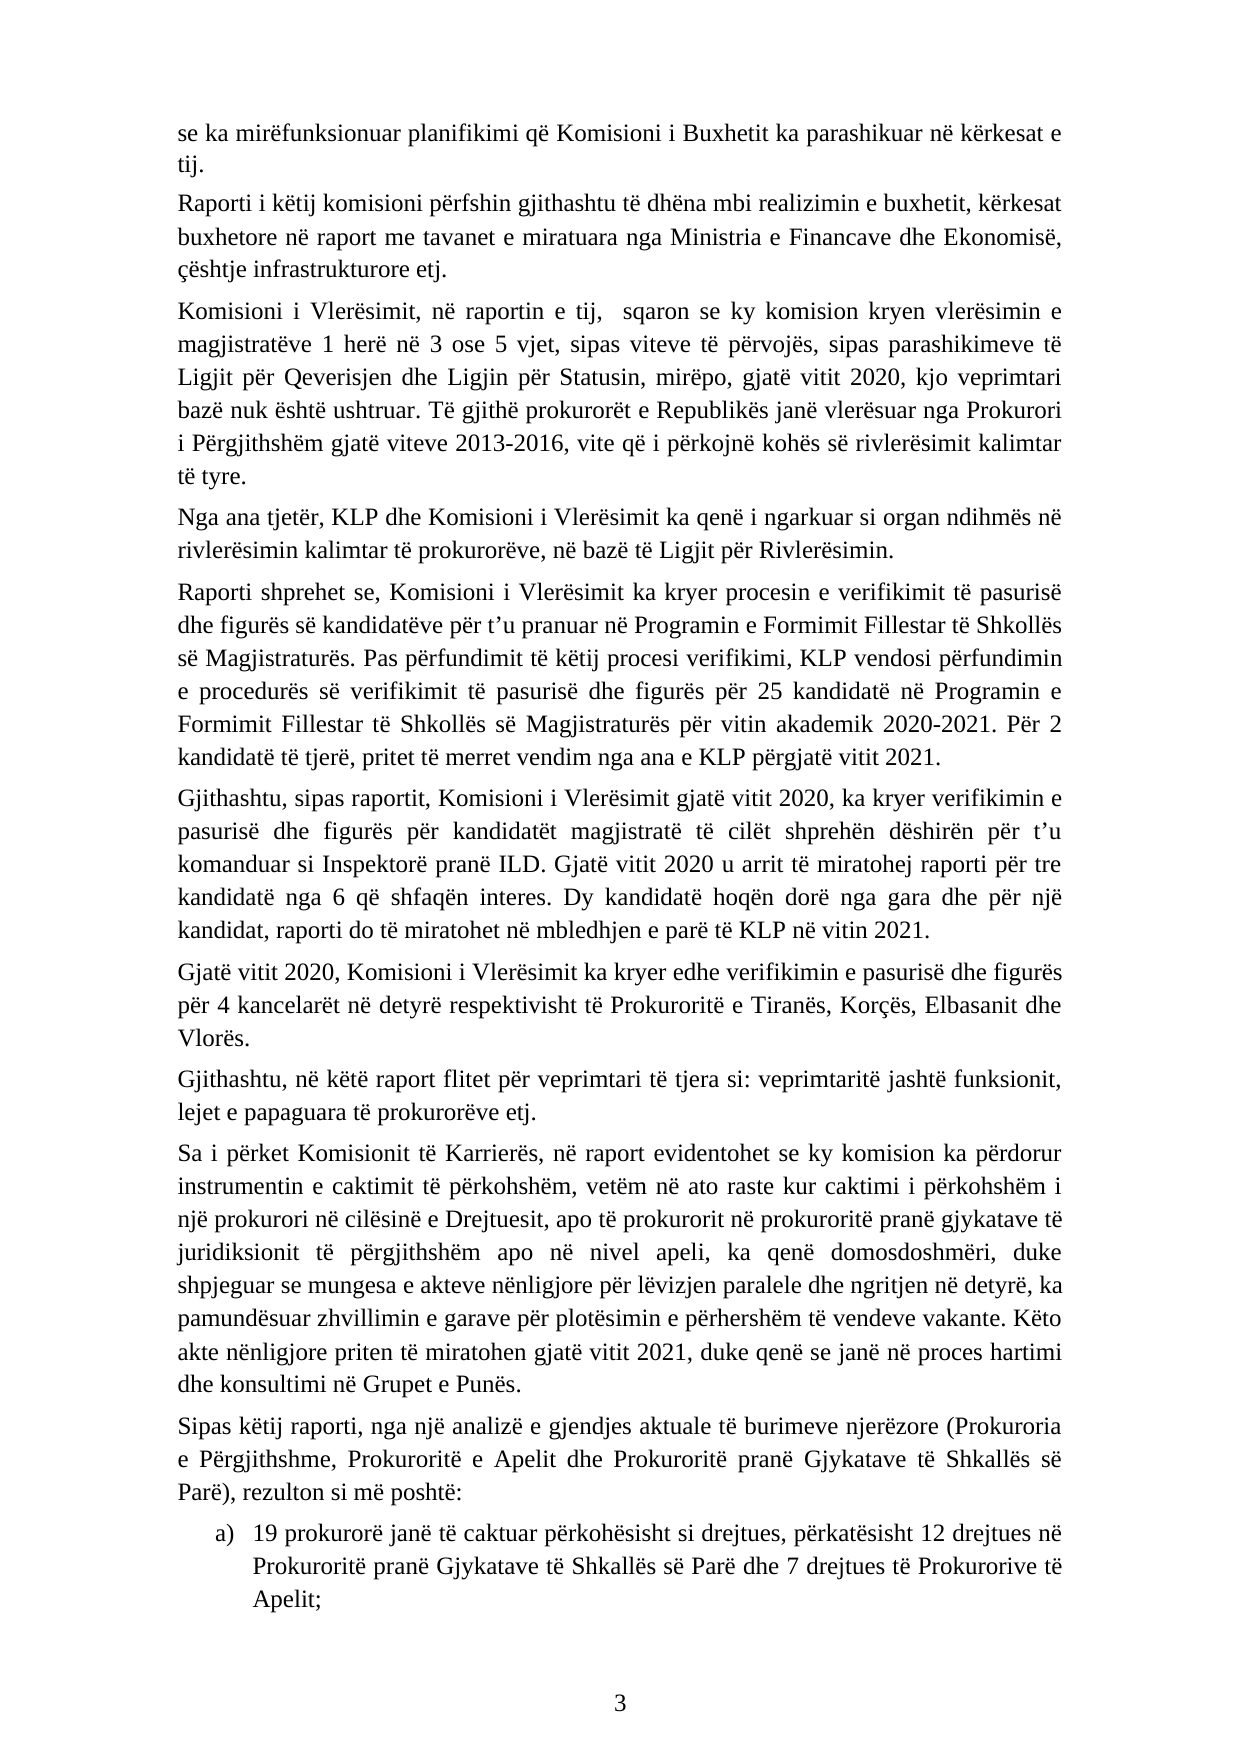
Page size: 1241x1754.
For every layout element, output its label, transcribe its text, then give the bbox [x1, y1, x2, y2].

text Komisioni i Vlerësimit, në raportin e tij, sqaron se ky komision kryen vlerësimin e magjistratëve 1 herë në 3 ose 5 vjet, sipas viteve të përvojës, sipas parashikimeve të Ligjit për Qeverisjen dhe Ligjin për Statusin, mirëpo, gjatë vitit 2020, kjo veprimtari bazë nuk është ushtruar. Të gjithë prokurorët e Republikës janë vlerësuar nga Prokurori i Përgjithshëm gjatë viteve 2013-2016, vite që i përkojnë kohës së rivlerësimit kalimtar të tyre. [177, 296, 1063, 490]
text Gjithashtu, sipas raportit, Komisioni i Vlerësimit gjatë vitit 2020, ka kryer verifikimin e pasurisë dhe figurës për kandidatët magjistratë të cilët shprehën dëshirën për t’u komanduar si Inspektorë pranë ILD. Gjatë vitit 2020 u arrit të miratohej raporti për tre kandidatë nga 6 që shfaqën interes. Dy kandidatë hoqën dorë nga gara dhe për një kandidat, raporti do të miratohet në mbledhjen e parë të KLP në vitin 2021. [177, 783, 1063, 944]
text Raporti shprehet se, Komisioni i Vlerësimit ka kryer procesin e verifikimit të pasurisë dhe figurës së kandidatëve për t’u pranuar në Programin e Formimit Fillestar të Shkollës së Magjistraturës. Pas përfundimit të këtij procesi verifikimi, KLP vendosi përfundimin e procedurës së verifikimit të pasurisë dhe figurës për 25 kandidatë në Programin e Formimit Fillestar të Shkollës së Magjistraturës për vitin akademik 2020-2021. Për 2 kandidatë të tjerë, pritet të merret vendim nga ana e KLP përgjatë vitit 2021. [177, 577, 1063, 771]
list 19 prokurorë janë të caktuar përkohësisht si drejtues, përkatësisht 12 drejtues në Prokuroritë pranë Gjykatave të Shkallës së Parë dhe 7 drejtues të Prokurorive të Apelit; [215, 1518, 1063, 1613]
text Raporti i këtij komisioni përfshin gjithashtu të dhëna mbi realizimin e buxhetit, kërkesat buxhetore në raport me tavanet e miratuara nga Ministria e Financave dhe Ekonomisë, çështje infrastrukturore etj. [177, 188, 1063, 283]
text Gjatë vitit 2020, Komisioni i Vlerësimit ka kryer edhe verifikimin e pasurisë dhe figurës për 4 kancelarët në detyrë respektivisht të Prokuroritë e Tiranës, Korçës, Elbasanit dhe Vlorës. [177, 957, 1063, 1051]
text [177, 118, 1063, 178]
text Nga ana tjetër, KLP dhe Komisioni i Vlerësimit ka qenë i ngarkuar si organ ndihmës në rivlerësimin kalimtar të prokurorëve, në bazë të Ligjit për Rivlerësimin. [177, 502, 1063, 564]
text Sipas këtij raporti, nga një analizë e gjendjes aktuale të burimeve njerëzore (Prokuroria e Përgjithshme, Prokuroritë e Apelit dhe Prokuroritë pranë Gjykatave të Shkallës së Parë), rezulton si më poshtë: [177, 1411, 1063, 1506]
text Sa i përket Komisionit të Karrierës, në raport evidentohet se ky komision ka përdorur instrumentin e caktimit të përkohshëm, vetëm në ato raste kur caktimi i përkohshëm i një prokurori në cilësinë e Drejtuesit, apo të prokurorit në prokuroritë pranë gjykatave të juridiksionit të përgjithshëm apo në nivel apeli, ka qenë domosdoshmëri, duke shpjeguar se mungesa e akteve nënligjore për lëvizjen paralele dhe ngritjen në detyrë, ka pamundësuar zhvillimin e garave për plotësimin e përhershëm të vendeve vakante. Këto akte nënligjore priten të miratohen gjatë vitit 2021, duke qenë se janë në proces hartimi dhe konsultimi në Grupet e Punës. [177, 1138, 1063, 1398]
text Gjithashtu, në këtë raport flitet për veprimtari të tjera si: veprimtaritë jashtë funksionit, lejet e papaguara të prokurorëve etj. [177, 1064, 1063, 1126]
